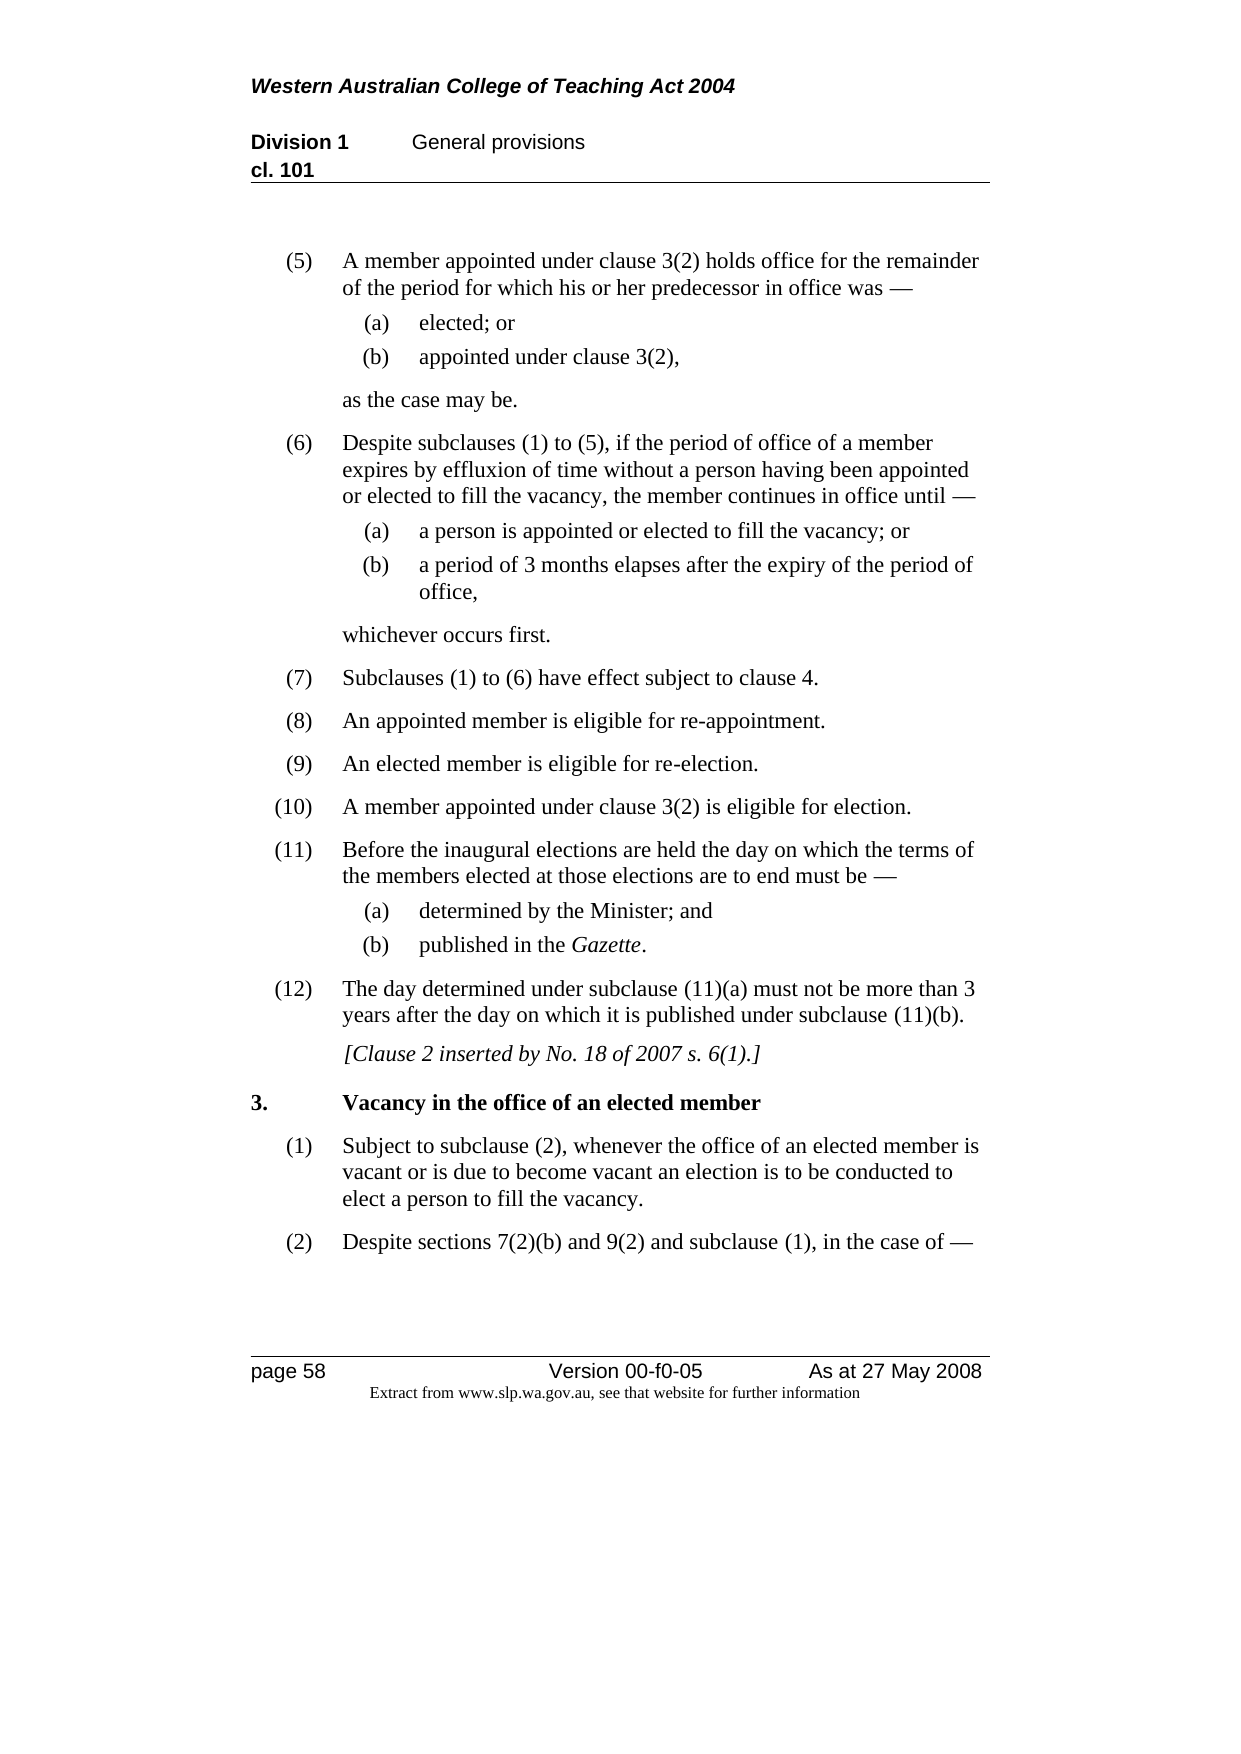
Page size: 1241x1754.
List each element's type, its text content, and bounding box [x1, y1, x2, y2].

text (8) An appointed member is eligible for re-appointment. [251, 707, 990, 733]
text (12) The day determined under subclause (11)(a) must not be more than 3 years after the day on which it is published under subclause (11)(b). [251, 974, 990, 1027]
text (9) An elected member is eligible for re-election. [251, 750, 990, 776]
text (1) Subject to subclause (2), whenever the office of an elected member is vacant or is due to become vacant an election is to be conducted to elect a person to fill the vacancy. [251, 1132, 990, 1211]
text (6) Despite subclauses (1) to (5), if the period of office of a member expires by effluxion of time without a person having been appointed or elected to fill the vacancy, the member continues in office until — [251, 429, 990, 508]
text (7) Subclauses (1) to (6) have effect subject to clause 4. [251, 664, 990, 690]
text [Clause 2 inserted by No. 18 of 2007 s. 6(1).] [251, 1040, 990, 1066]
text (10) A member appointed under clause 3(2) is eligible for election. [251, 793, 990, 819]
text (a) a person is appointed or elected to fill the vacancy; or [251, 517, 990, 543]
text (11) Before the inaugural elections are held the day on which the terms of the members elected at those elections are to end must be — [251, 836, 990, 888]
text (2) Despite sections 7(2)(b) and 9(2) and subclause (1), in the case of — [251, 1228, 990, 1254]
text (b) appointed under clause 3(2), [251, 343, 990, 369]
text (b) published in the Gazette. [251, 932, 990, 958]
subtitle 3. Vacancy in the office of an elected member [251, 1089, 990, 1115]
text (b) a period of 3 months elapses after the expiry of the period of office, [251, 551, 990, 604]
text whichever occurs first. [251, 621, 990, 647]
text as the case may be. [251, 386, 990, 413]
text (a) determined by the Minister; and [251, 897, 990, 923]
text (5) A member appointed under clause 3(2) holds office for the remainder of the period for which his or her predecessor in office was — [251, 247, 990, 300]
text (a) elected; or [251, 308, 990, 335]
